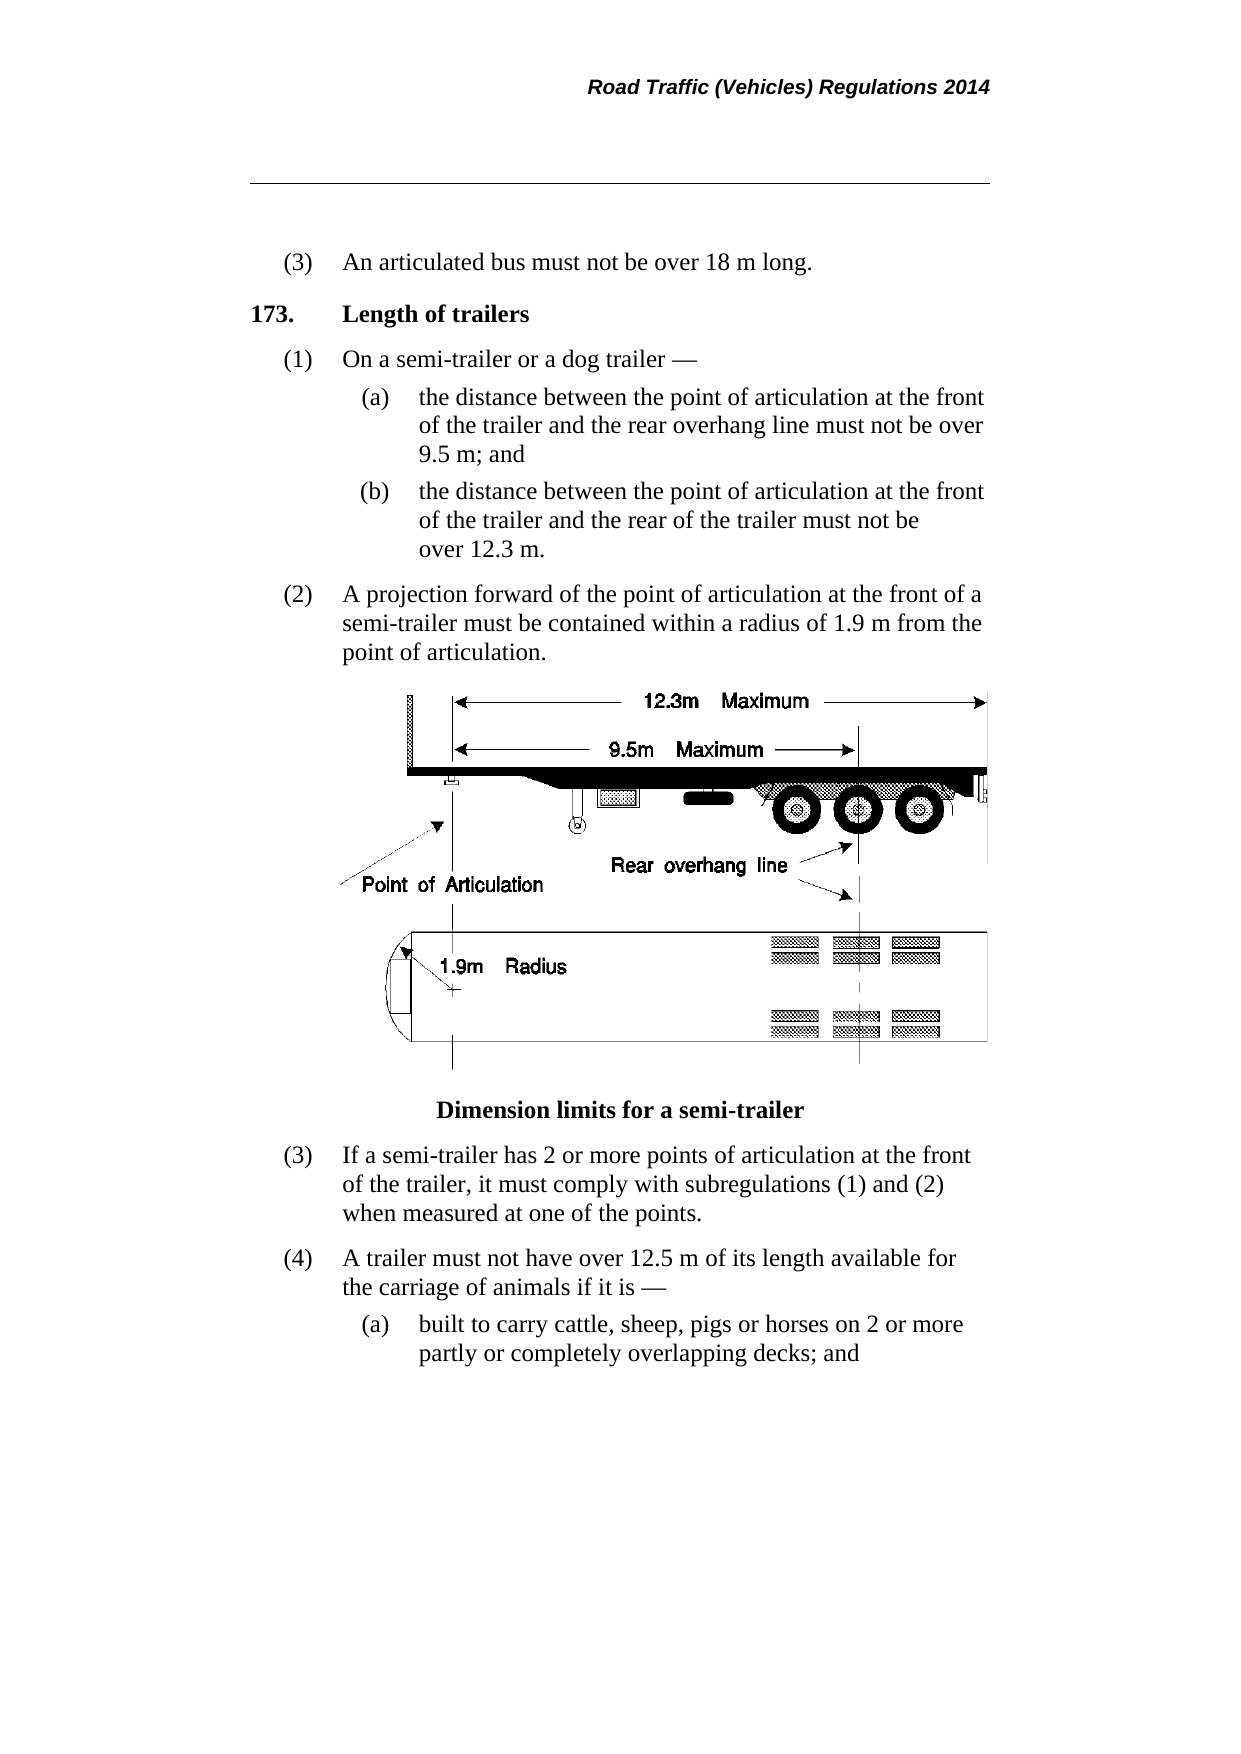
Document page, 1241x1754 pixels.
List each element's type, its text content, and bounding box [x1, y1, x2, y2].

text (a) built to carry cattle, sheep, pigs or horses on 2 or more partly or completely overlapping decks; and [250, 1309, 990, 1367]
text (a) the distance between the point of articulation at the front of the trailer and the rear overhang line must not be over 9.5 m; and [250, 382, 990, 468]
picture [339, 690, 988, 1070]
text (b) the distance between the point of articulation at the front of the trailer and the rear of the trailer must not be over 12.3 m. [250, 476, 990, 562]
text (4) A trailer must not have over 12.5 m of its length available for the carriage of animals if it is — [250, 1243, 990, 1301]
subtitle Dimension limits for a semi-trailer [250, 1095, 990, 1124]
text (1) On a semi-trailer or a dog trailer — [250, 344, 990, 373]
subtitle 173. Length of trailers [250, 299, 990, 328]
text (3) An articulated bus must not be over 18 m long. [250, 247, 990, 276]
text (2) A projection forward of the point of articulation at the front of a semi-trailer must be contained within a radius of 1.9 m from the point of articulation. [250, 579, 990, 665]
text (3) If a semi-trailer has 2 or more points of articulation at the front of the trailer, it must comply with subregulations (1) and (2) when measured at one of the points. [250, 1140, 990, 1227]
